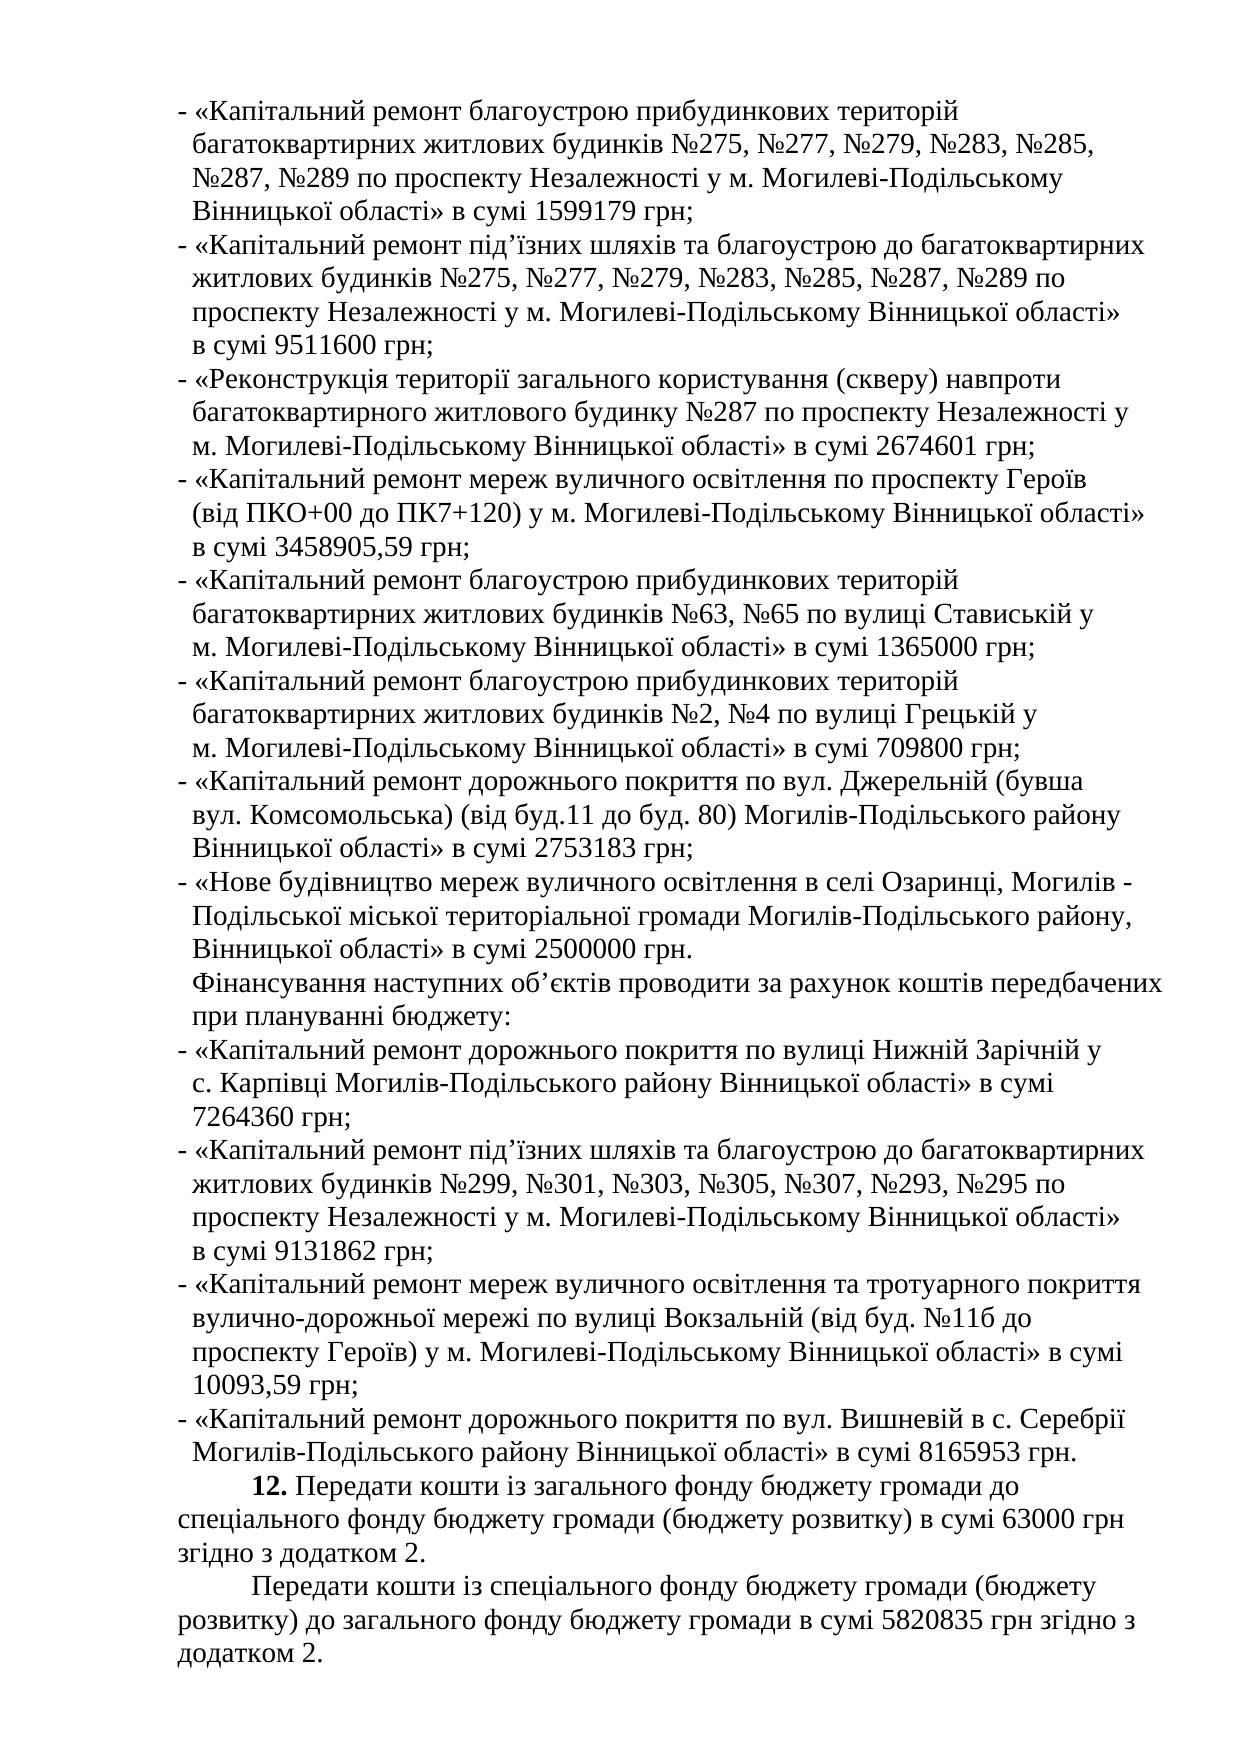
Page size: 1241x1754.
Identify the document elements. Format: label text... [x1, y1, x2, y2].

text 7264360 грн; [177, 1099, 1167, 1132]
text - «Капітальний ремонт благоустрою прибудинкових територій [177, 562, 1167, 596]
text проспекту Незалежності у м. Могилеві-Подільському Вінницької області» [177, 1199, 1167, 1233]
text - «Капітальний ремонт дорожнього покриття по вул. Джерельній (бувша [177, 763, 1167, 797]
text - «Капітальний ремонт під’їзних шляхів та благоустрою до багатоквартирних [177, 227, 1167, 260]
text в сумі 9511600 грн; [177, 327, 1167, 361]
text - «Капітальний ремонт благоустрою прибудинкових територій [177, 663, 1167, 696]
text Вінницької області» в сумі 2500000 грн. [177, 931, 1167, 965]
text м. Могилеві-Подільському Вінницької області» в сумі 2674601 грн; [177, 428, 1167, 462]
text Передати кошти із спеціального фонду бюджету громади (бюджету розвитку) до загального фонду бюджету громади в сумі 5820835 грн згідно з додатком 2. [177, 1568, 1167, 1669]
text житлових будинків №275, №277, №279, №283, №285, №287, №289 по [177, 260, 1167, 294]
text 12. Передати кошти із загального фонду бюджету громади до спеціального фонду бюджету громади (бюджету розвитку) в сумі 63000 грн згідно з додатком 2. [177, 1468, 1167, 1568]
text - «Капітальний ремонт під’їзних шляхів та благоустрою до багатоквартирних [177, 1132, 1167, 1166]
text м. Могилеві-Подільському Вінницької області» в сумі 1365000 грн; [177, 629, 1167, 663]
text в сумі 9131862 грн; [177, 1233, 1167, 1267]
text - «Капітальний ремонт благоустрою прибудинкових територій [177, 93, 1167, 126]
text Подільської міської територіальної громади Могилів-Подільського району, [177, 898, 1167, 931]
text - «Капітальний ремонт дорожнього покриття по вул. Вишневій в с. Серебрії [177, 1401, 1167, 1434]
text в сумі 3458905,59 грн; [177, 529, 1167, 562]
text вулично-дорожньої мережі по вулиці Вокзальній (від буд. №11б до [177, 1300, 1167, 1334]
text №287, №289 по проспекту Незалежності у м. Могилеві-Подільському [177, 160, 1167, 193]
text - «Реконструкція території загального користування (скверу) навпроти [177, 361, 1167, 394]
text проспекту Незалежності у м. Могилеві-Подільському Вінницької області» [177, 294, 1167, 327]
text (від ПКО+00 до ПК7+120) у м. Могилеві-Подільському Вінницької області» [177, 495, 1167, 529]
text житлових будинків №299, №301, №303, №305, №307, №293, №295 по [177, 1166, 1167, 1199]
text багатоквартирних житлових будинків №275, №277, №279, №283, №285, [177, 126, 1167, 160]
text Фінансування наступних об’єктів проводити за рахунок коштів передбачених [177, 965, 1167, 998]
text вул. Комсомольська) (від буд.11 до буд. 80) Могилів-Подільського району [177, 797, 1167, 831]
text багатоквартирних житлових будинків №2, №4 по вулиці Грецькій у [177, 696, 1167, 730]
text Могилів-Подільського району Вінницької області» в сумі 8165953 грн. [177, 1434, 1167, 1468]
text проспекту Героїв) у м. Могилеві-Подільському Вінницької області» в сумі [177, 1334, 1167, 1367]
text - «Капітальний ремонт мереж вуличного освітлення та тротуарного покриття [177, 1267, 1167, 1300]
text при плануванні бюджету: [177, 998, 1167, 1032]
text Вінницької області» в сумі 1599179 грн; [177, 193, 1167, 227]
text с. Карпівці Могилів-Подільського району Вінницької області» в сумі [177, 1065, 1167, 1099]
text багатоквартирних житлових будинків №63, №65 по вулиці Ставиській у [177, 596, 1167, 629]
text - «Нове будівництво мереж вуличного освітлення в селі Озаринці, Могилів - [177, 864, 1167, 898]
text Вінницької області» в сумі 2753183 грн; [177, 831, 1167, 864]
text м. Могилеві-Подільському Вінницької області» в сумі 709800 грн; [177, 730, 1167, 763]
text - «Капітальний ремонт мереж вуличного освітлення по проспекту Героїв [177, 462, 1167, 495]
text 10093,59 грн; [177, 1367, 1167, 1401]
text багатоквартирного житлового будинку №287 по проспекту Незалежності у [177, 394, 1167, 428]
text - «Капітальний ремонт дорожнього покриття по вулиці Нижній Зарічній у [177, 1032, 1167, 1065]
